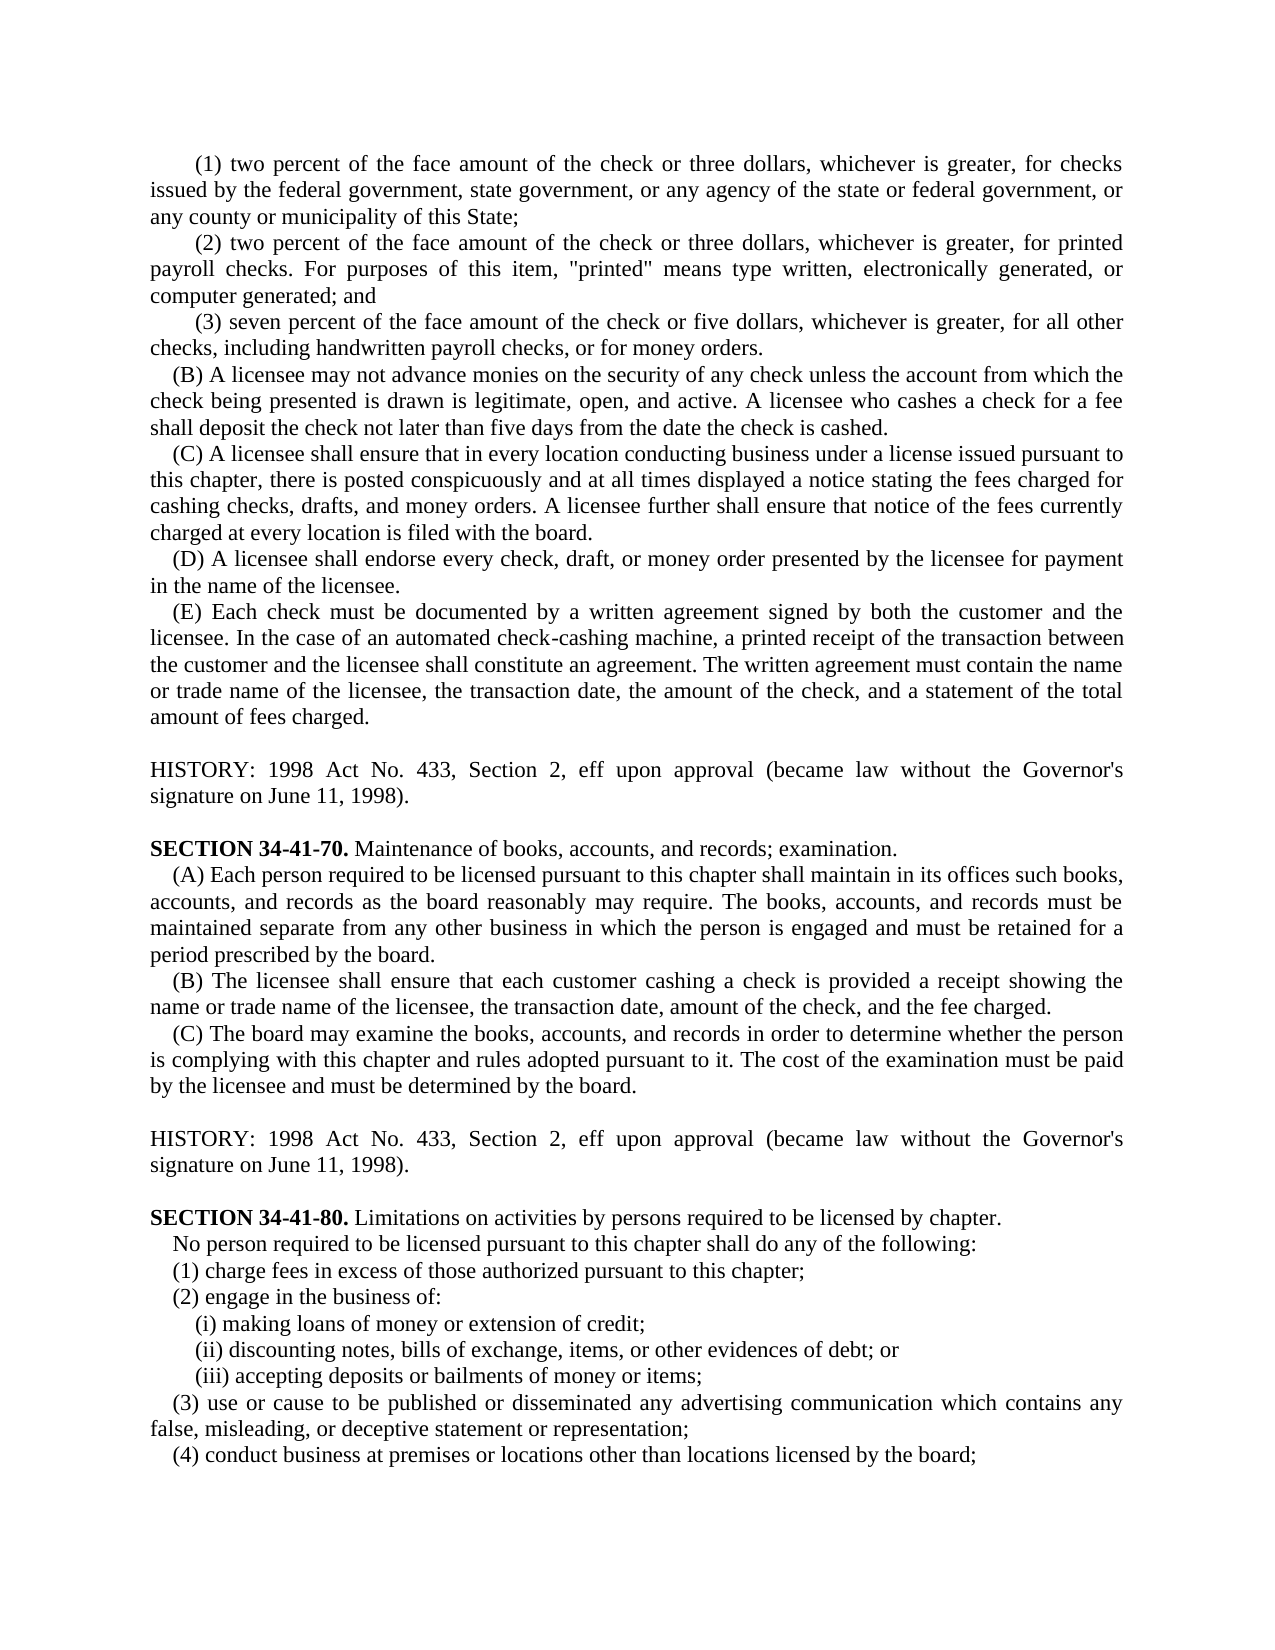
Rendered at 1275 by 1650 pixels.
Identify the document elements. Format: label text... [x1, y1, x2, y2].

text No person required to be licensed pursuant to this chapter shall do any of the following: [150, 1231, 1125, 1257]
text (ii) discounting notes, bills of exchange, items, or other evidences of debt; or [150, 1336, 1125, 1362]
text (A) Each person required to be licensed pursuant to this chapter shall maintain in its offices such books, accounts, and records as the board reasonably may require. The books, accounts, and records must be maintained separate from any other business in which the person is engaged and must be retained for a period prescribed by the board. [150, 862, 1125, 967]
text (4) conduct business at premises or locations other than locations licensed by the board; [150, 1441, 1125, 1468]
text (B) The licensee shall ensure that each customer cashing a check is provided a receipt showing the name or trade name of the licensee, the transaction date, amount of the check, and the fee charged. [150, 967, 1125, 1020]
text (1) charge fees in excess of those authorized pursuant to this chapter; [150, 1257, 1125, 1283]
text (1) two percent of the face amount of the check or three dollars, whichever is greater, for checks issued by the federal government, state government, or any agency of the state or federal government, or any county or municipality of this State; [150, 150, 1125, 229]
text SECTION 34-41-80. Limitations on activities by persons required to be licensed by chapter. [150, 1204, 1125, 1231]
text HISTORY: 1998 Act No. 433, Section 2, eff upon approval (became law without the Governor's signature on June 11, 1998). [150, 756, 1125, 809]
text (E) Each check must be documented by a written agreement signed by both the customer and the licensee. In the case of an automated check-cashing machine, a printed receipt of the transaction between the customer and the licensee shall constitute an agreement. The written agreement must contain the name or trade name of the licensee, the transaction date, the amount of the check, and a statement of the total amount of fees charged. [150, 598, 1125, 730]
text (2) engage in the business of: [150, 1283, 1125, 1309]
text (3) seven percent of the face amount of the check or five dollars, whichever is greater, for all other checks, including handwritten payroll checks, or for money orders. [150, 308, 1125, 361]
text (D) A licensee shall endorse every check, draft, or money order presented by the licensee for payment in the name of the licensee. [150, 545, 1125, 598]
text (C) The board may examine the books, accounts, and records in order to determine whether the person is complying with this chapter and rules adopted pursuant to it. The cost of the examination must be paid by the licensee and must be determined by the board. [150, 1020, 1125, 1099]
text (i) making loans of money or extension of credit; [150, 1309, 1125, 1336]
text HISTORY: 1998 Act No. 433, Section 2, eff upon approval (became law without the Governor's signature on June 11, 1998). [150, 1125, 1125, 1178]
text SECTION 34-41-70. Maintenance of books, accounts, and records; examination. [150, 835, 1125, 862]
text (2) two percent of the face amount of the check or three dollars, whichever is greater, for printed payroll checks. For purposes of this item, "printed" means type written, electronically generated, or computer generated; and [150, 229, 1125, 308]
text (iii) accepting deposits or bailments of money or items; [150, 1362, 1125, 1389]
text (B) A licensee may not advance monies on the security of any check unless the account from which the check being presented is drawn is legitimate, open, and active. A licensee who cashes a check for a fee shall deposit the check not later than five days from the date the check is cashed. [150, 361, 1125, 440]
text (C) A licensee shall ensure that in every location conducting business under a license issued pursuant to this chapter, there is posted conspicuously and at all times displayed a notice stating the fees charged for cashing checks, drafts, and money orders. A licensee further shall ensure that notice of the fees currently charged at every location is filed with the board. [150, 440, 1125, 545]
text (3) use or cause to be published or disseminated any advertising communication which contains any false, misleading, or deceptive statement or representation; [150, 1389, 1125, 1441]
